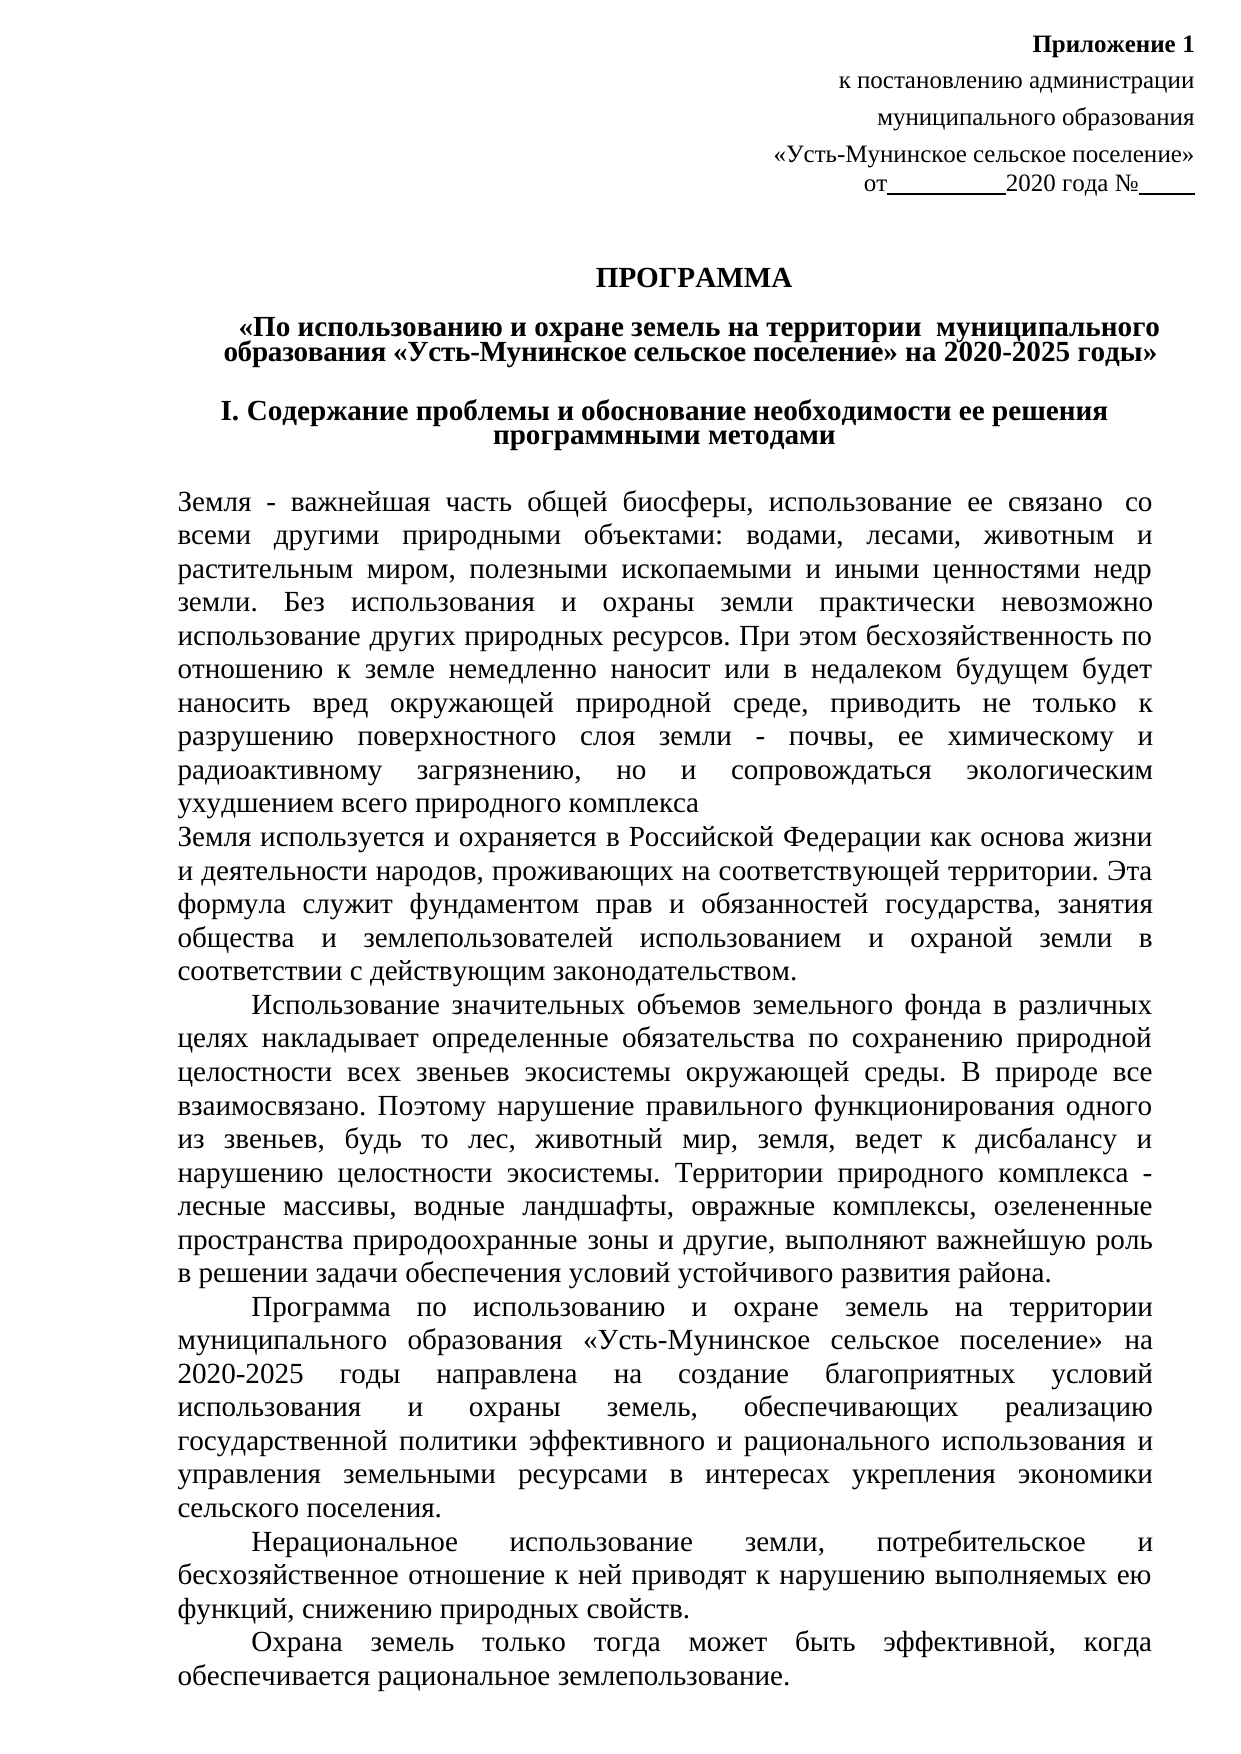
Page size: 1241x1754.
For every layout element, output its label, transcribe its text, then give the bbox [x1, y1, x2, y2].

text Приложение 1 [743, 29, 1194, 58]
text к постановлению администрации [743, 66, 1194, 94]
text Земля используется и охраняется в Российской Федерации как основа жизни и деятельности народов, проживающих на соответствующей территории. Эта формула служит фундаментом прав и обязанностей государства, занятия общества и землепользователей использованием и охраной земли в соответствии с действующим законодательством. [177, 819, 1153, 987]
text Программа по использованию и охране земель на территории муниципального образования «Усть-Мунинское сельское поселение» на 2020-2025 годы направлена на создание благоприятных условий использования и охраны земель, обеспечивающих реализацию государственной политики эффективного и рационального использования и управления земельными ресурсами в интересах укрепления экономики сельского поселения. [177, 1289, 1153, 1524]
subtitle ПРОГРАММА [224, 260, 1163, 293]
subtitle Содержание проблемы и обоснование необходимости ее решения программными методами [220, 400, 1109, 451]
text Нерациональное использование земли, потребительское и бесхозяйственное отношение к ней приводят к нарушению выполняемых ею функций, снижению природных свойств. [177, 1524, 1153, 1624]
text Земля - важнейшая часть общей биосферы, использование ее связано со всеми другими природными объектами: водами, лесами, животным и растительным миром, полезными ископаемыми и иными ценностями недр земли. Без использования и охраны земли практически невозможно использование других природных ресурсов. При этом бесхозяйственность по отношению к земле немедленно наносит или в недалеком будущем будет наносить вред окружающей природной среде, приводить не только к разрушению поверхностного слоя земли - почвы, ее химическому и радиоактивному загрязнению, но и сопровождаться экологическим ухудшением всего природного комплекса [177, 484, 1153, 819]
text «Усть-Мунинское сельское поселение» [743, 140, 1194, 168]
text муниципального образования [743, 103, 1194, 131]
text Использование значительных объемов земельного фонда в различных целях накладывает определенные обязательства по сохранению природной целостности всех звеньев экосистемы окружающей среды. В природе все взаимосвязано. Поэтому нарушение правильного функционирования одного из звеньев, будь то лес, животный мир, земля, ведет к дисбалансу и нарушению целостности экосистемы. Территории природного комплекса - лесные массивы, водные ландшафты, овражные комплексы, озелененные пространства природоохранные зоны и другие, выполняют важнейшую роль в решении задачи обеспечения условий устойчивого развития района. [177, 987, 1153, 1289]
text «По использованию и охране земель на территории муниципального образования «Усть-Мунинское сельское поселение» на 2020-2025 годы» [223, 317, 1194, 367]
text от 2020 года № [177, 168, 1194, 197]
text Охрана земель только тогда может быть эффективной, когда обеспечивается рациональное землепользование. [177, 1624, 1153, 1691]
